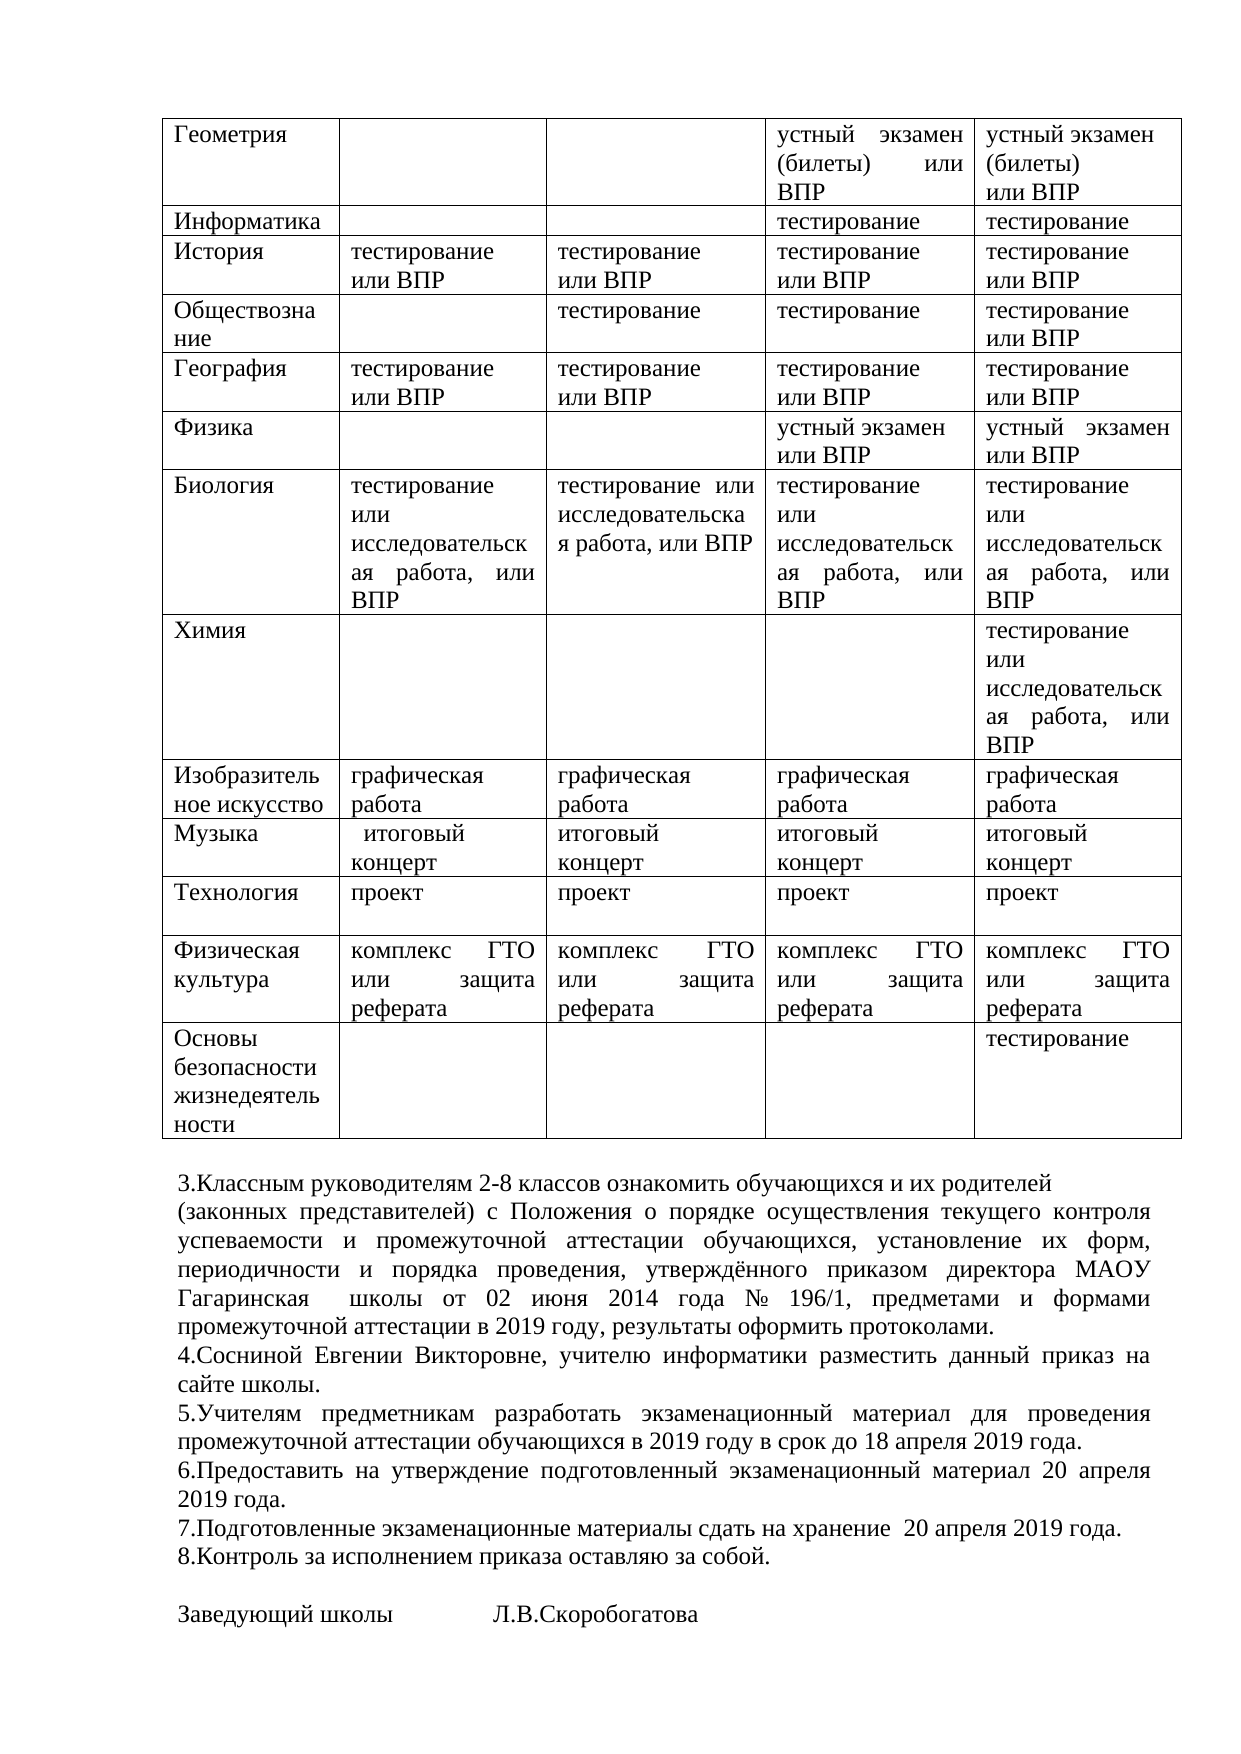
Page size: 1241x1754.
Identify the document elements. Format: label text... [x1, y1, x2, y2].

text Заведующий школы Л.В.Скоробогатова [177, 1599, 1152, 1628]
table_cell тестирование [975, 1023, 1181, 1138]
table_cell комплекс ГТО или защита реферата [975, 936, 1181, 1022]
table_cell Основы безопасности жизнедеятельности [163, 1023, 339, 1138]
table_cell комплекс ГТО или защита реферата [547, 936, 765, 1022]
table_cell тестирование или исследовательская работа, или ВПР [340, 470, 546, 614]
table_cell Геометрия [163, 119, 339, 205]
table_cell проект [547, 877, 765, 934]
table_cell тестирование или исследовательская работа, или ВПР [975, 615, 1181, 759]
table_cell Информатика [163, 206, 339, 235]
table_cell [547, 1023, 765, 1138]
table_cell Технология [163, 877, 339, 934]
table_cell устный экзамен или ВПР [766, 412, 974, 469]
table_cell История [163, 236, 339, 294]
table_cell тестирование или ВПР [975, 295, 1181, 352]
table_cell [547, 615, 765, 759]
table_cell тестирование [766, 206, 974, 235]
text 7.Подготовленные экзаменационные материалы сдать на хранение 20 апреля 2019 года. [177, 1513, 1152, 1541]
table_cell [766, 1023, 974, 1138]
table_cell тестирование или ВПР [766, 353, 974, 411]
table_cell [547, 206, 765, 235]
table_cell Физическая культура [163, 936, 339, 1022]
table_cell комплекс ГТО или защита реферата [340, 936, 546, 1022]
table_cell Музыка [163, 819, 339, 876]
table_cell тестирование или исследовательская работа, или ВПР [547, 470, 765, 614]
table_cell [340, 1023, 546, 1138]
table_cell Химия [163, 615, 339, 759]
table_cell [340, 206, 546, 235]
text 6.Предоставить на утверждение подготовленный экзаменационный материал 20 апреля 2019 года. [177, 1455, 1152, 1513]
table_cell тестирование или ВПР [766, 236, 974, 294]
table_cell География [163, 353, 339, 411]
table_cell тестирование [766, 295, 974, 352]
table_cell тестирование или ВПР [547, 353, 765, 411]
table_cell проект [975, 877, 1181, 934]
table_cell итоговый концерт [340, 819, 546, 876]
text 3.Классным руководителям 2-8 классов ознакомить обучающихся и их родителей [177, 1168, 1152, 1196]
table_cell [547, 412, 765, 469]
text 5.Учителям предметникам разработать экзаменационный материал для проведения промежуточной аттестации обучающихся в 2019 году в срок до 18 апреля 2019 года. [177, 1398, 1152, 1455]
text (законных представителей) с Положения о порядке осуществления текущего контроля успеваемости и промежуточной аттестации обучающихся, установление их форм, периодичности и порядка проведения, утверждённого приказом директора МАОУ Гагаринская школы от 02 июня 2014 года № 196/1, предметами и формами промежуточной аттестации в 2019 году, результаты оформить протоколами. [177, 1196, 1152, 1340]
table_cell тестирование или ВПР [340, 236, 546, 294]
table_cell графическая работа [340, 760, 546, 817]
table_cell Изобразительное искусство [163, 760, 339, 817]
table_cell графическая работа [547, 760, 765, 817]
table_cell графическая работа [766, 760, 974, 817]
table_cell Обществознание [163, 295, 339, 352]
table_cell графическая работа [975, 760, 1181, 817]
table_cell проект [340, 877, 546, 934]
table_cell [340, 615, 546, 759]
table_cell тестирование или ВПР [547, 236, 765, 294]
table_cell комплекс ГТО или защита реферата [766, 936, 974, 1022]
table_cell итоговый концерт [975, 819, 1181, 876]
table_cell Биология [163, 470, 339, 614]
table_cell итоговый концерт [547, 819, 765, 876]
table_cell тестирование или исследовательская работа, или ВПР [766, 470, 974, 614]
text 4.Сосниной Евгении Викторовне, учителю информатики разместить данный приказ на сайте школы. [177, 1340, 1152, 1398]
table_cell устный экзамен или ВПР [975, 412, 1181, 469]
table_cell [340, 295, 546, 352]
table_cell [340, 412, 546, 469]
table_cell тестирование или исследовательская работа, или ВПР [975, 470, 1181, 614]
table_cell устный экзамен (билеты) или ВПР [975, 119, 1181, 205]
table_cell устный экзамен (билеты) или ВПР [766, 119, 974, 205]
text 8.Контроль за исполнением приказа оставляю за собой. [177, 1541, 1152, 1570]
table_cell тестирование или ВПР [975, 353, 1181, 411]
table_cell тестирование или ВПР [975, 236, 1181, 294]
table_cell [766, 615, 974, 759]
table_cell тестирование [975, 206, 1181, 235]
table_cell проект [766, 877, 974, 934]
table_cell тестирование или ВПР [340, 353, 546, 411]
table_cell итоговый концерт [766, 819, 974, 876]
table_cell [547, 119, 765, 205]
table_cell [340, 119, 546, 205]
table_cell Физика [163, 412, 339, 469]
table_cell тестирование [547, 295, 765, 352]
